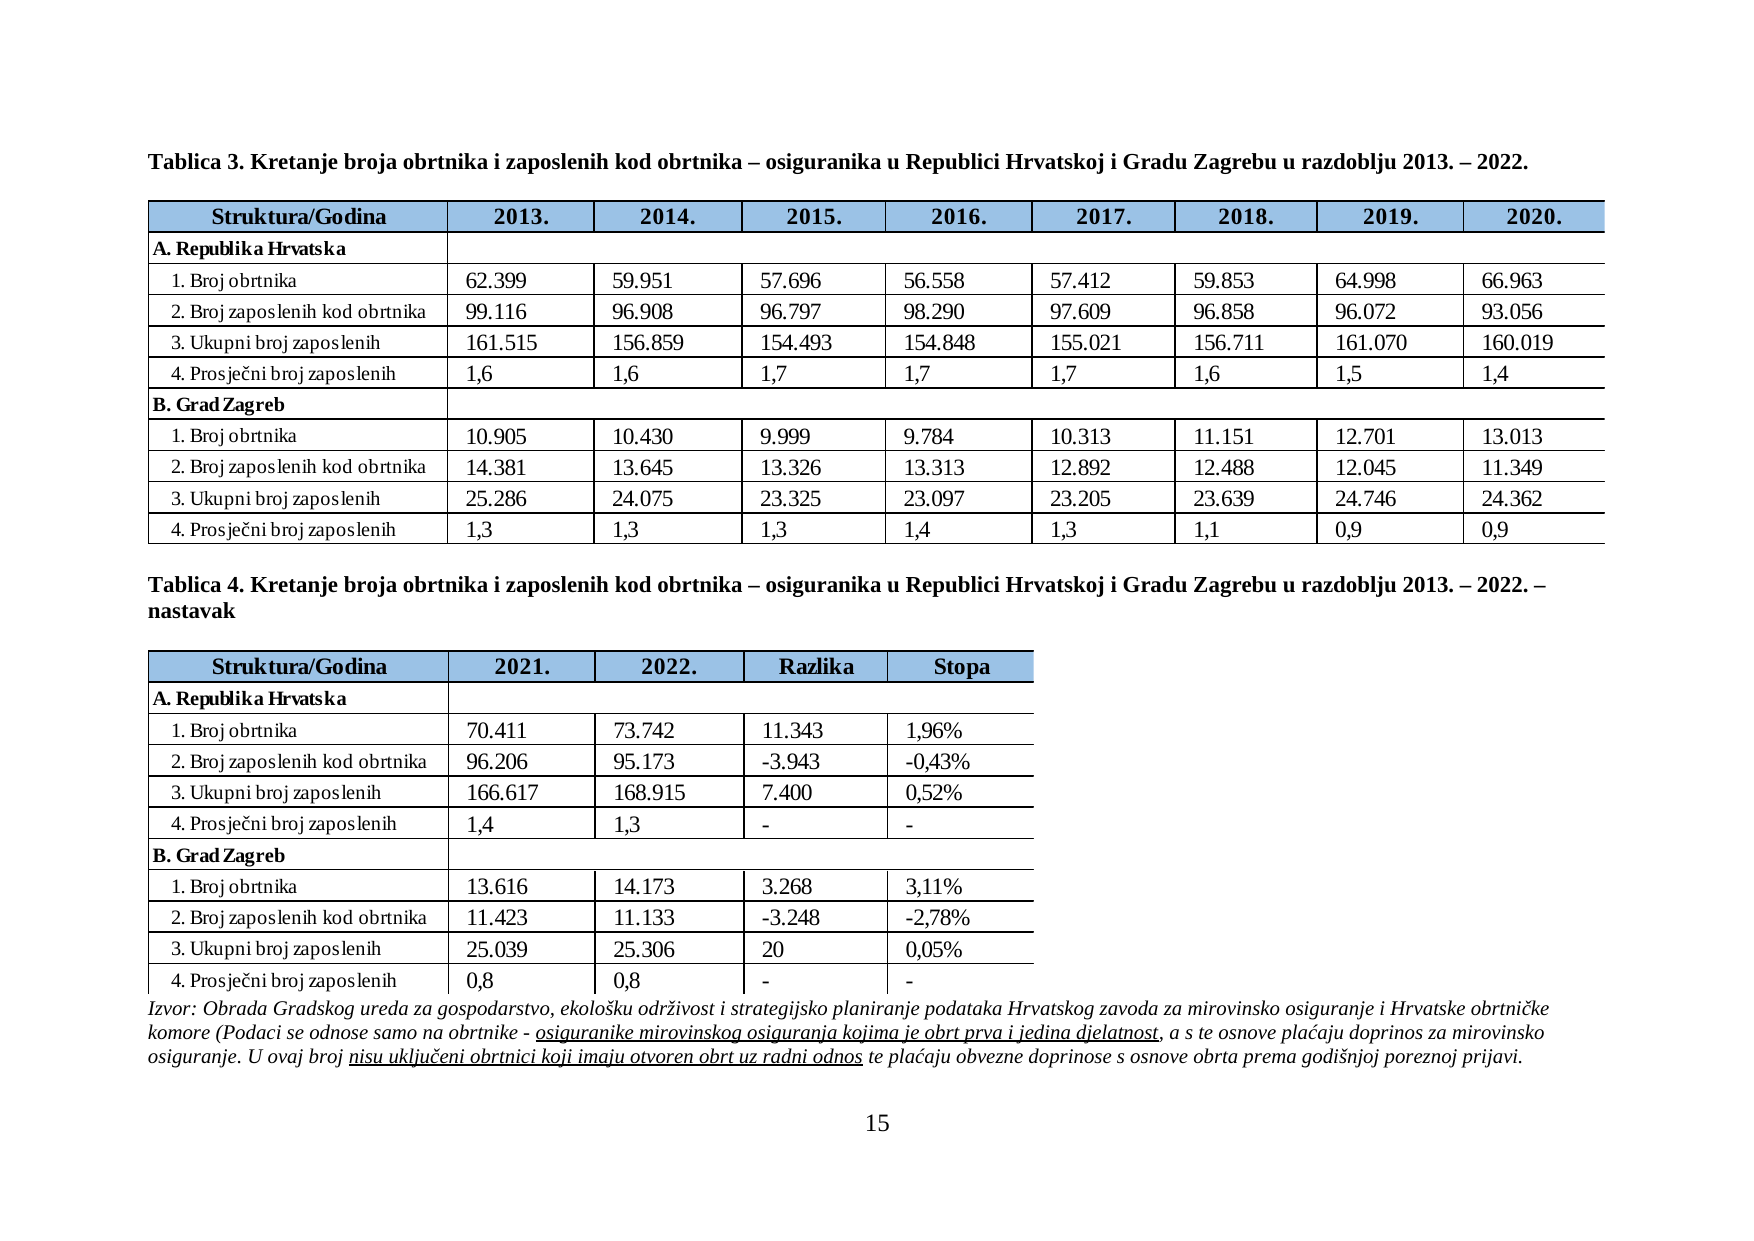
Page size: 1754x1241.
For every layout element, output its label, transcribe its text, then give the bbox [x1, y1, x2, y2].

text Tablica 3. Kretanje broja obrtnika i zaposlenih kod obrtnika – osiguranika u Republici Hrvatskoj i Gradu Zagrebu u razdoblju 2013. – 2022. [148, 148, 1606, 174]
text Izvor: Obrada Gradskog ureda za gospodarstvo, ekološku održivost i strategijsko planiranje podataka Hrvatskog zavoda za mirovinsko osiguranje i Hrvatske obrtničke komore (Podaci se odnose samo na obrtnike - osiguranike mirovinskog osiguranja kojima je obrt prva i jedina djelatnost, a s te osnove plaćaju doprinos za mirovinsko osiguranje. U ovaj broj nisu uključeni obrtnici koji imaju otvoren obrt uz radni odnos te plaćaju obvezne doprinose s osnove obrta prema godišnjoj poreznoj prijavi. [148, 996, 1606, 1068]
text Tablica 4. Kretanje broja obrtnika i zaposlenih kod obrtnika – osiguranika u Republici Hrvatskoj i Gradu Zagrebu u razdoblju 2013. – 2022. – nastavak [148, 571, 1606, 624]
